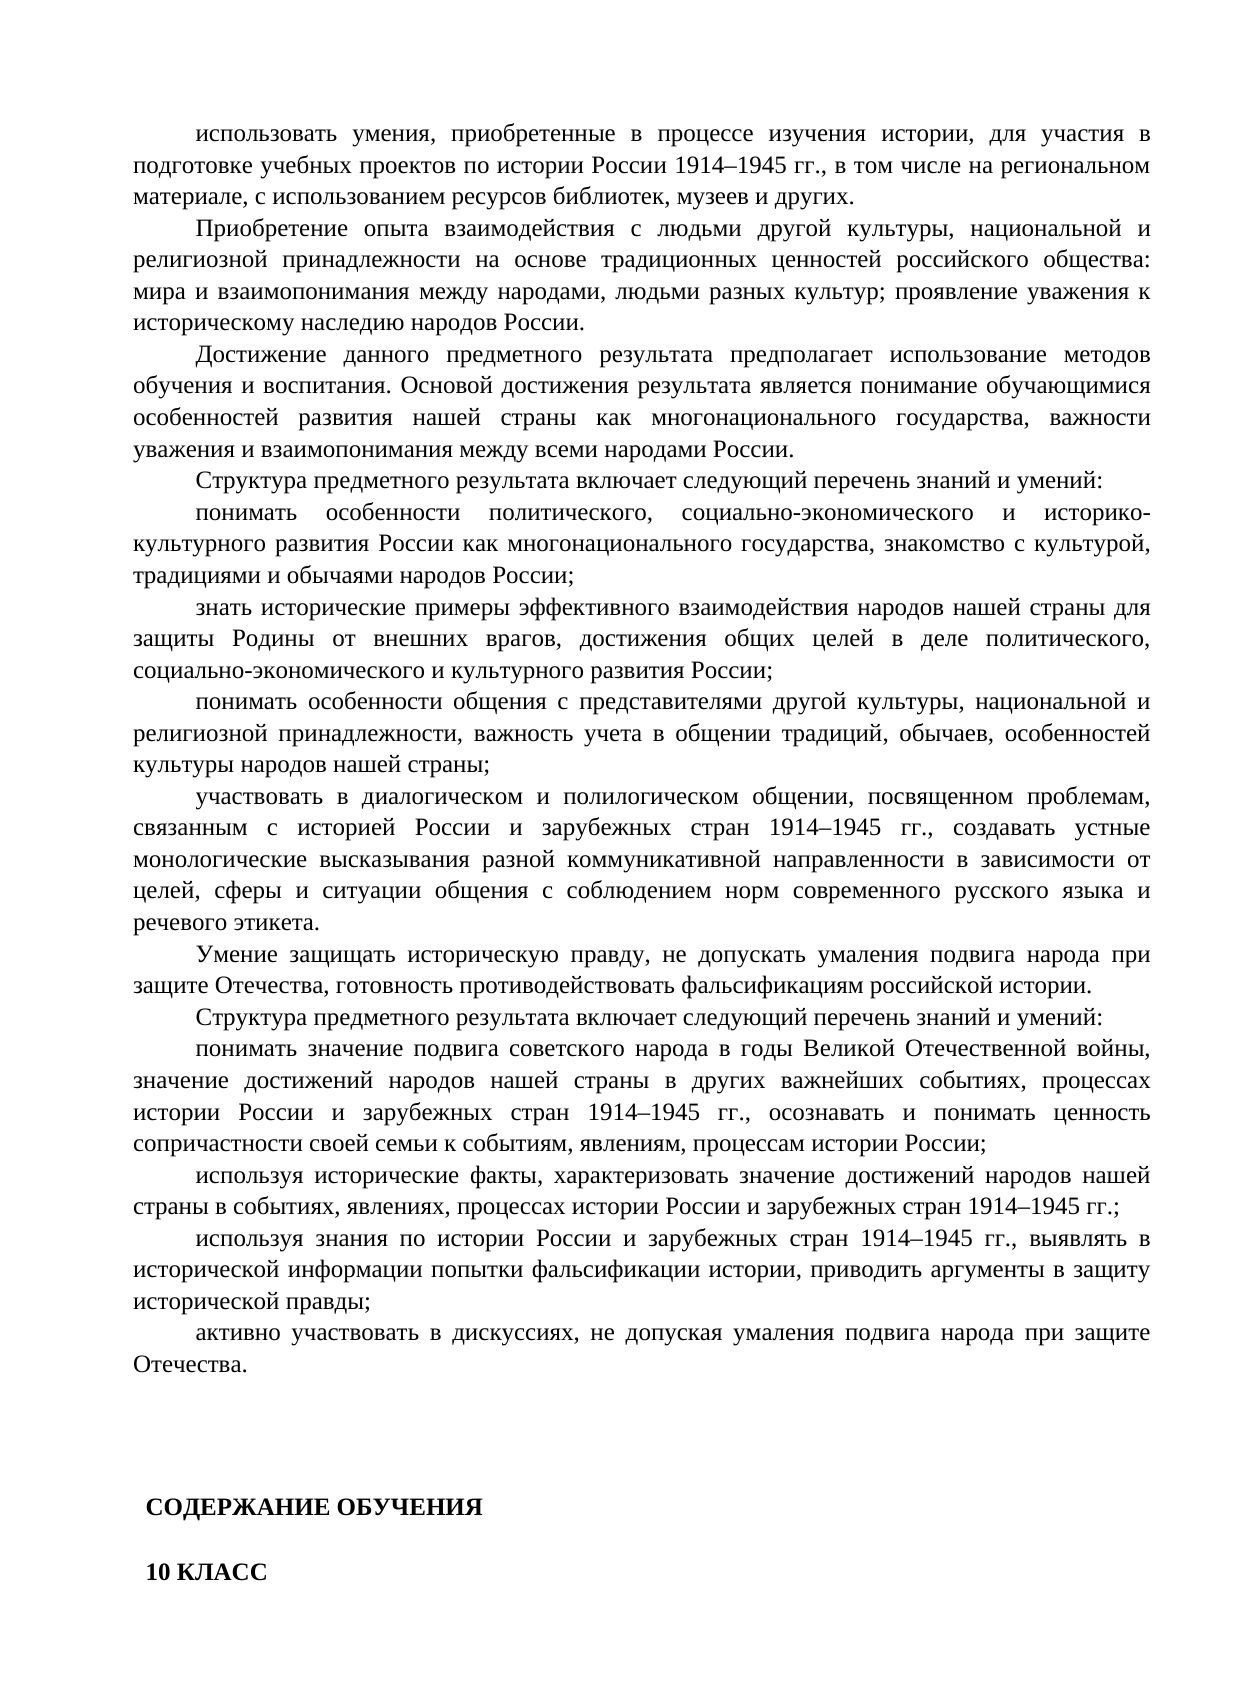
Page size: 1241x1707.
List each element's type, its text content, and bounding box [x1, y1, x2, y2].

text понимать особенности общения с представителями другой культуры, национальной и религиозной принадлежности, важность учета в общении традиций, обычаев, особенностей культуры народов нашей страны; [133, 686, 1152, 778]
text используя знания по истории России и зарубежных стран 1914–1945 гг., выявлять в исторической информации попытки фальсификации истории, приводить аргументы в защиту исторической правды; [133, 1223, 1152, 1315]
text Структура предметного результата включает следующий перечень знаний и умений: [133, 465, 1152, 494]
text используя исторические факты, характеризовать значение достижений народов нашей страны в событиях, явлениях, процессах истории России и зарубежных стран 1914–1945 гг.; [133, 1160, 1152, 1220]
text Приобретение опыта взаимодействия с людьми другой культуры, национальной и религиозной принадлежности на основе традиционных ценностей российского общества: мира и взаимопонимания между народами, людьми разных культур; проявление уважения к историческому наследию народов России. [133, 213, 1152, 336]
text использовать умения, приобретенные в процессе изучения истории, для участия в подготовке учебных проектов по истории России 1914–1945 гг., в том числе на региональном материале, с использованием ресурсов библиотек, музеев и других. [133, 118, 1152, 210]
text Умение защищать историческую правду, не допускать умаления подвига народа при защите Отечества, готовность противодействовать фальсификациям российской истории. [133, 939, 1152, 999]
text понимать особенности политического, социально-экономического и историко-культурного развития России как многонационального государства, знакомство с культурой, традициями и обычаями народов России; [133, 497, 1152, 589]
text знать исторические примеры эффективного взаимодействия народов нашей страны для защиты Родины от внешних врагов, достижения общих целей в деле политического, социально-экономического и культурного развития России; [133, 592, 1152, 683]
text понимать значение подвига советского народа в годы Великой Отечественной войны, значение достижений народов нашей страны в других важнейших событиях, процессах истории России и зарубежных стран 1914–1945 гг., осознавать и понимать ценность сопричастности своей семьи к событиям, явлениям, процессам истории России; [133, 1033, 1152, 1157]
text участвовать в диалогическом и полилогическом общении, посвященном проблемам, связанным с историей России и зарубежных стран 1914–1945 гг., создавать устные монологические высказывания разной коммуникативной направленности в зависимости от целей, сферы и ситуации общения с соблюдением норм современного русского языка и речевого этикета. [133, 781, 1152, 936]
text Структура предметного результата включает следующий перечень знаний и умений: [133, 1002, 1152, 1031]
text ​СОДЕРЖАНИЕ ОБУЧЕНИЯ [145, 1492, 1152, 1521]
text активно участвовать в дискуссиях, не допуская умаления подвига народа при защите Отечества. [133, 1317, 1152, 1378]
text 10 КЛАСС [145, 1557, 1152, 1586]
text Достижение данного предметного результата предполагает использование методов обучения и воспитания. Основой достижения результата является понимание обучающимися особенностей развития нашей страны как многонационального государства, важности уважения и взаимопонимания между всеми народами России. [133, 339, 1152, 462]
